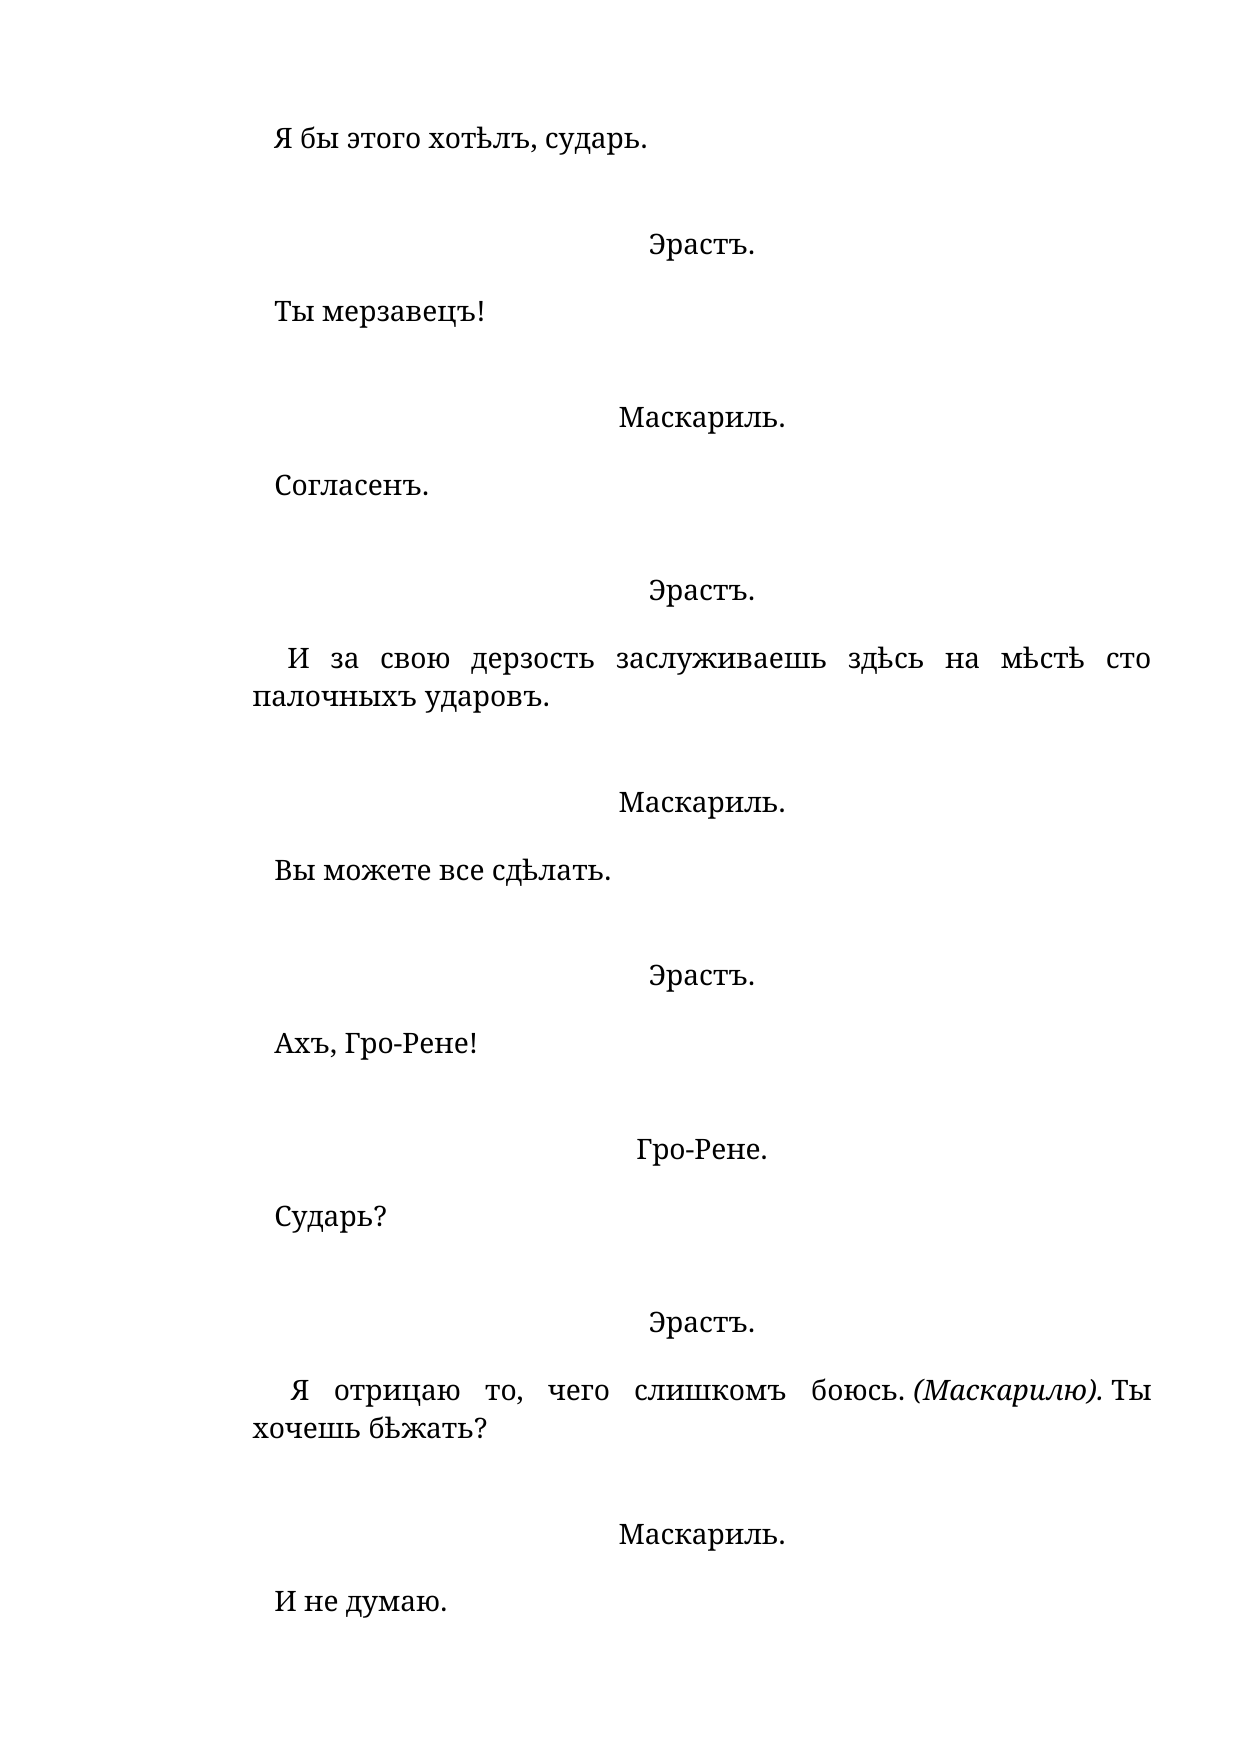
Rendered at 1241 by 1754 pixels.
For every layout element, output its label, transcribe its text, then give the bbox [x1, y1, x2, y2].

text Эрастъ. [252, 224, 1152, 262]
text Эрастъ. [252, 1302, 1152, 1341]
text Ахъ, Гро-Рене! [252, 1023, 1152, 1061]
text Я бы этого хотѣлъ, сударь. [252, 118, 1152, 156]
text Сударь? [252, 1196, 1152, 1235]
text Маскариль. [252, 782, 1152, 821]
text Согласенъ. [252, 465, 1152, 503]
text Ты мерзавецъ! [252, 291, 1152, 330]
text Я отрицаю то, чего слишкомъ боюсь. (Маскарилю). Ты хочешь бѣжать? [252, 1370, 1152, 1446]
text Вы можете все сдѣлать. [252, 850, 1152, 888]
text И за свою дерзость заслуживаешь здѣсь на мѣстѣ сто палочныхъ ударовъ. [252, 638, 1152, 715]
text Маскариль. [252, 397, 1152, 436]
text Гро-Рене. [252, 1129, 1152, 1167]
text Эрастъ. [252, 571, 1152, 609]
text И не думаю. [252, 1581, 1152, 1620]
text Эрастъ. [252, 956, 1152, 994]
text Маскариль. [252, 1514, 1152, 1552]
